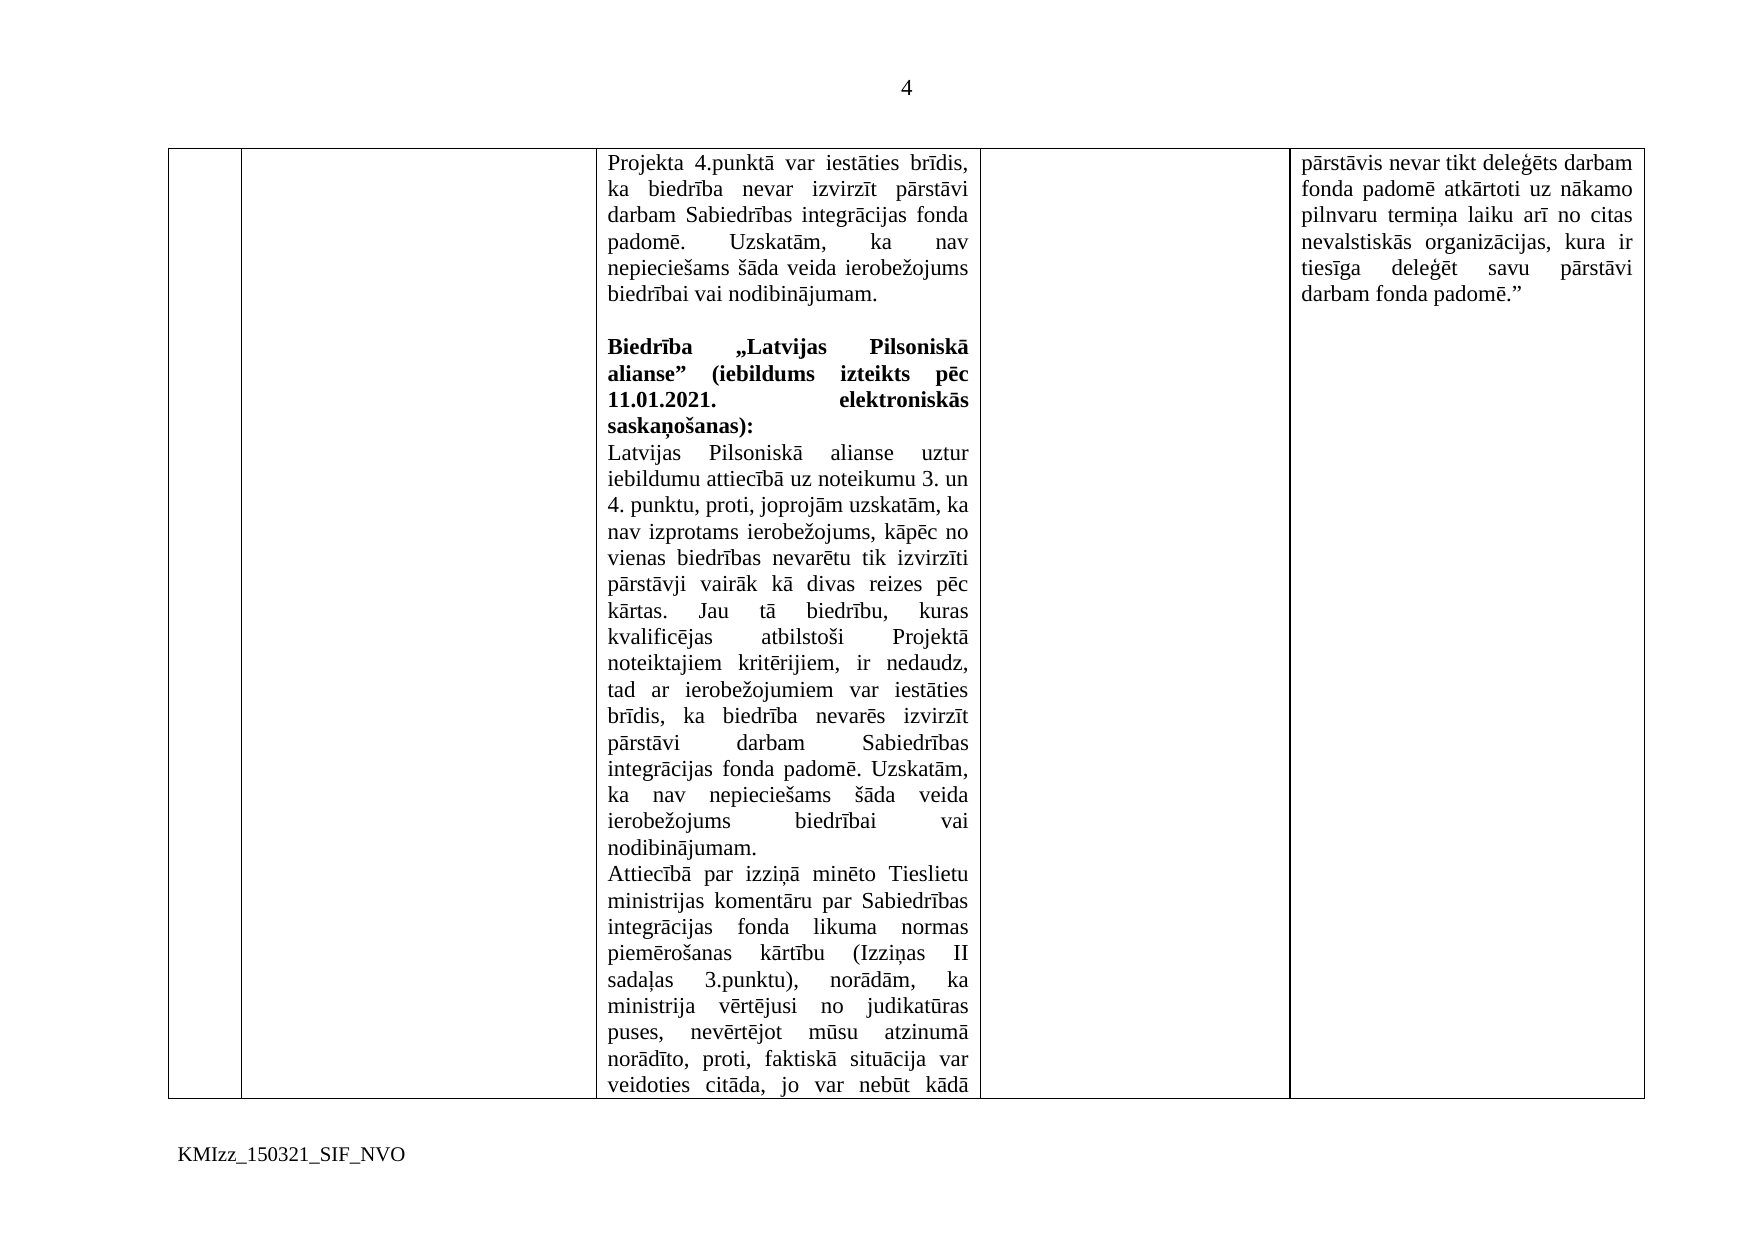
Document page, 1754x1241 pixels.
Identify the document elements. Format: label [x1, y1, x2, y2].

table_cell [169, 149, 241, 1097]
table_cell [242, 149, 596, 1097]
table_cell [981, 149, 1289, 1097]
table_cell [1291, 149, 1644, 1097]
table_cell [597, 149, 980, 1097]
